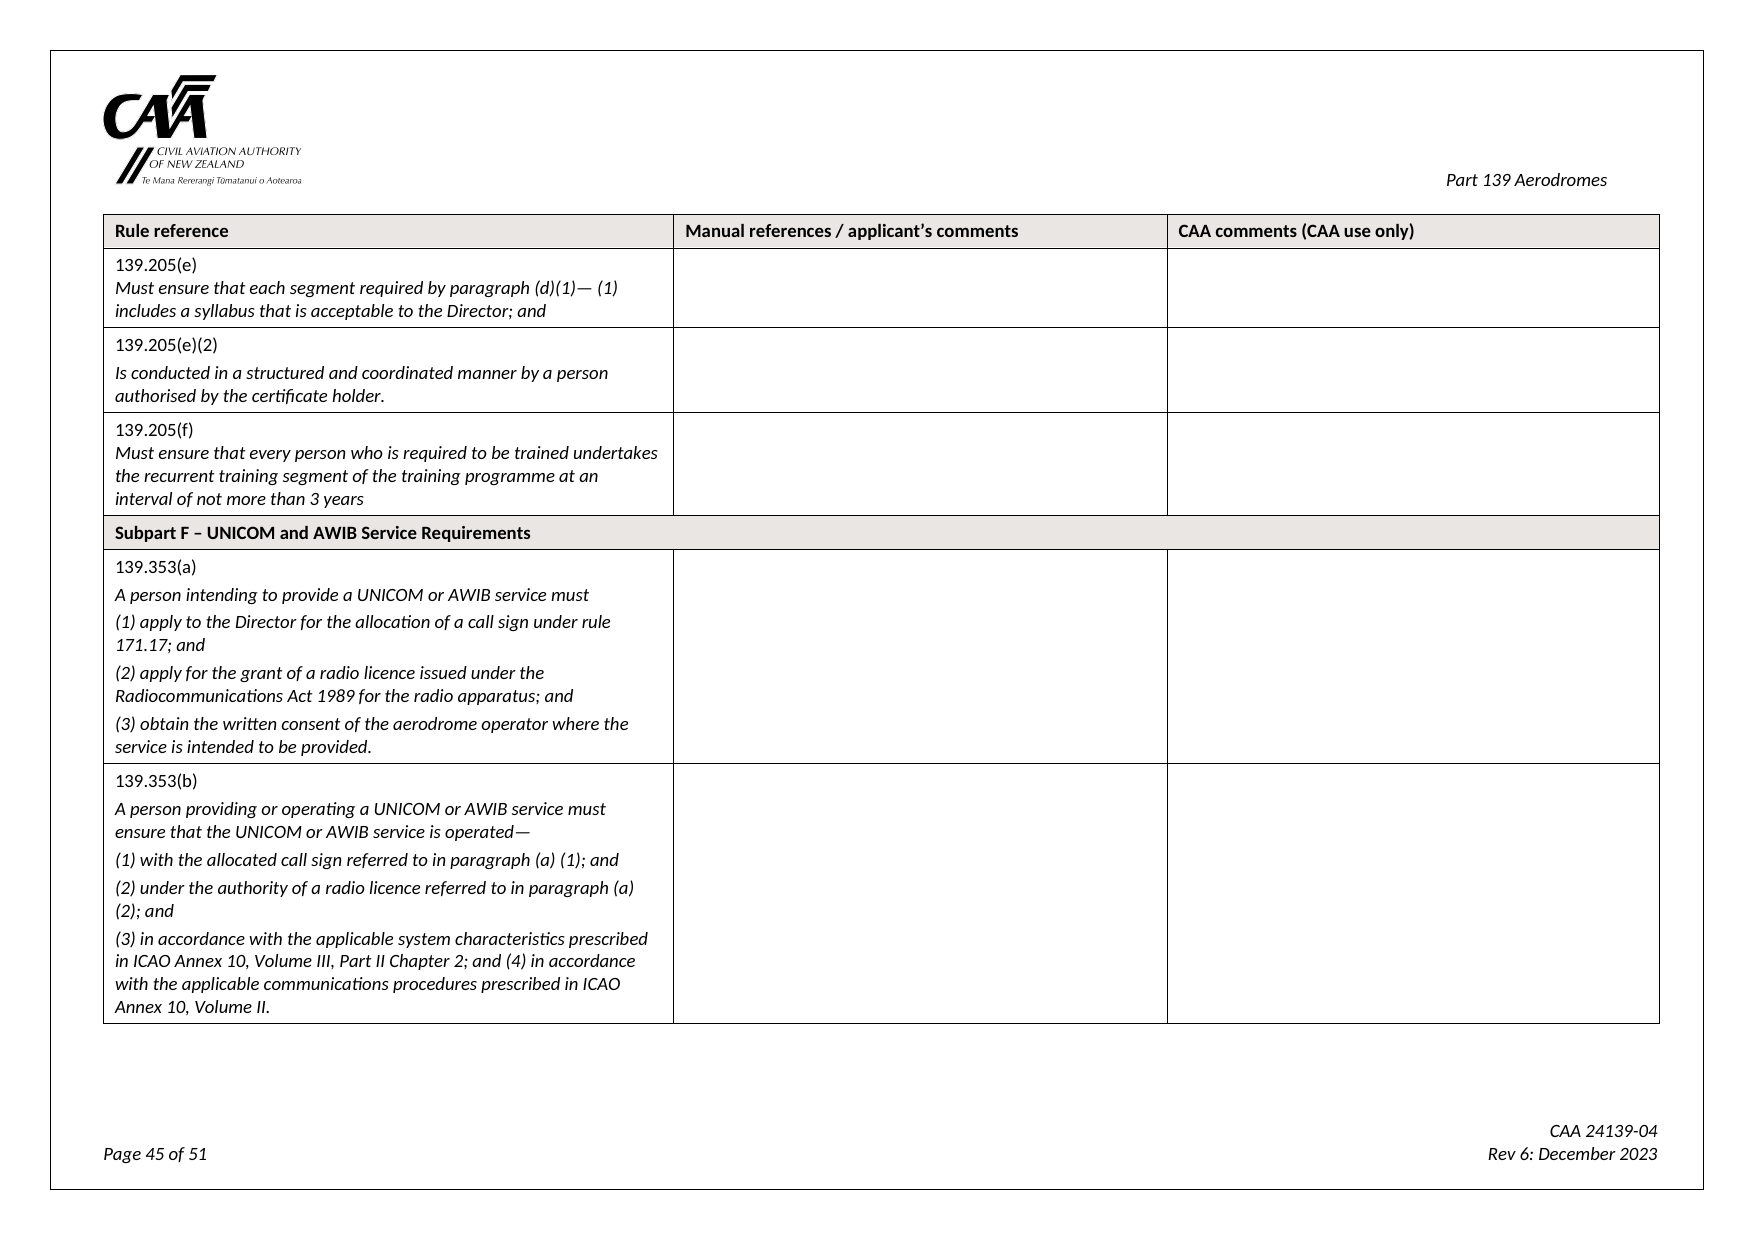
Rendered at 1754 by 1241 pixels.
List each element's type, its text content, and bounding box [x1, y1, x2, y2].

table_cell [1168, 764, 1659, 1023]
table_header Rule reference [104, 215, 673, 247]
table_cell 139.353(a) A person intending to provide a UNICOM or AWIB service must (1) apply to the Director for the allocation of a call sign under rule 171.17; and (2) apply for the grant of a radio licence issued under the Radiocommunications Act 1989 for the radio apparatus; and (3) obtain the written consent of the aerodrome operator where the service is intended to be provided. [104, 550, 673, 763]
table_cell [674, 413, 1167, 515]
table_cell [1168, 413, 1659, 515]
table_cell [674, 249, 1167, 327]
table_cell [1168, 550, 1659, 763]
table_cell 139.205(e) Must ensure that each segment required by paragraph (d)(1)— (1) includes a syllabus that is acceptable to the Director; and [104, 249, 673, 327]
table_cell [674, 550, 1167, 763]
table_cell 139.353(b) A person providing or operating a UNICOM or AWIB service must ensure that the UNICOM or AWIB service is operated— (1) with the allocated call sign referred to in paragraph (a) (1); and (2) under the authority of a radio licence referred to in paragraph (a) (2); and (3) in accordance with the applicable system characteristics prescribed in ICAO Annex 10, Volume III, Part II Chapter 2; and (4) in accordance with the applicable communications procedures prescribed in ICAO Annex 10, Volume II. [104, 764, 673, 1023]
table_cell 139.205(e)(2) Is conducted in a structured and coordinated manner by a person authorised by the certificate holder. [104, 328, 673, 412]
table_cell [674, 764, 1167, 1023]
table_cell [674, 328, 1167, 412]
picture [103, 75, 302, 186]
table_cell Subpart F – UNICOM and AWIB Service Requirements [104, 516, 1659, 549]
table_cell 139.205(f) Must ensure that every person who is required to be trained undertakes the recurrent training segment of the training programme at an interval of not more than 3 years [104, 413, 673, 515]
table_header Manual references / applicant’s comments [674, 215, 1167, 247]
table_cell [1168, 249, 1659, 327]
table_cell [1168, 328, 1659, 412]
table_header CAA comments (CAA use only) [1168, 215, 1659, 247]
